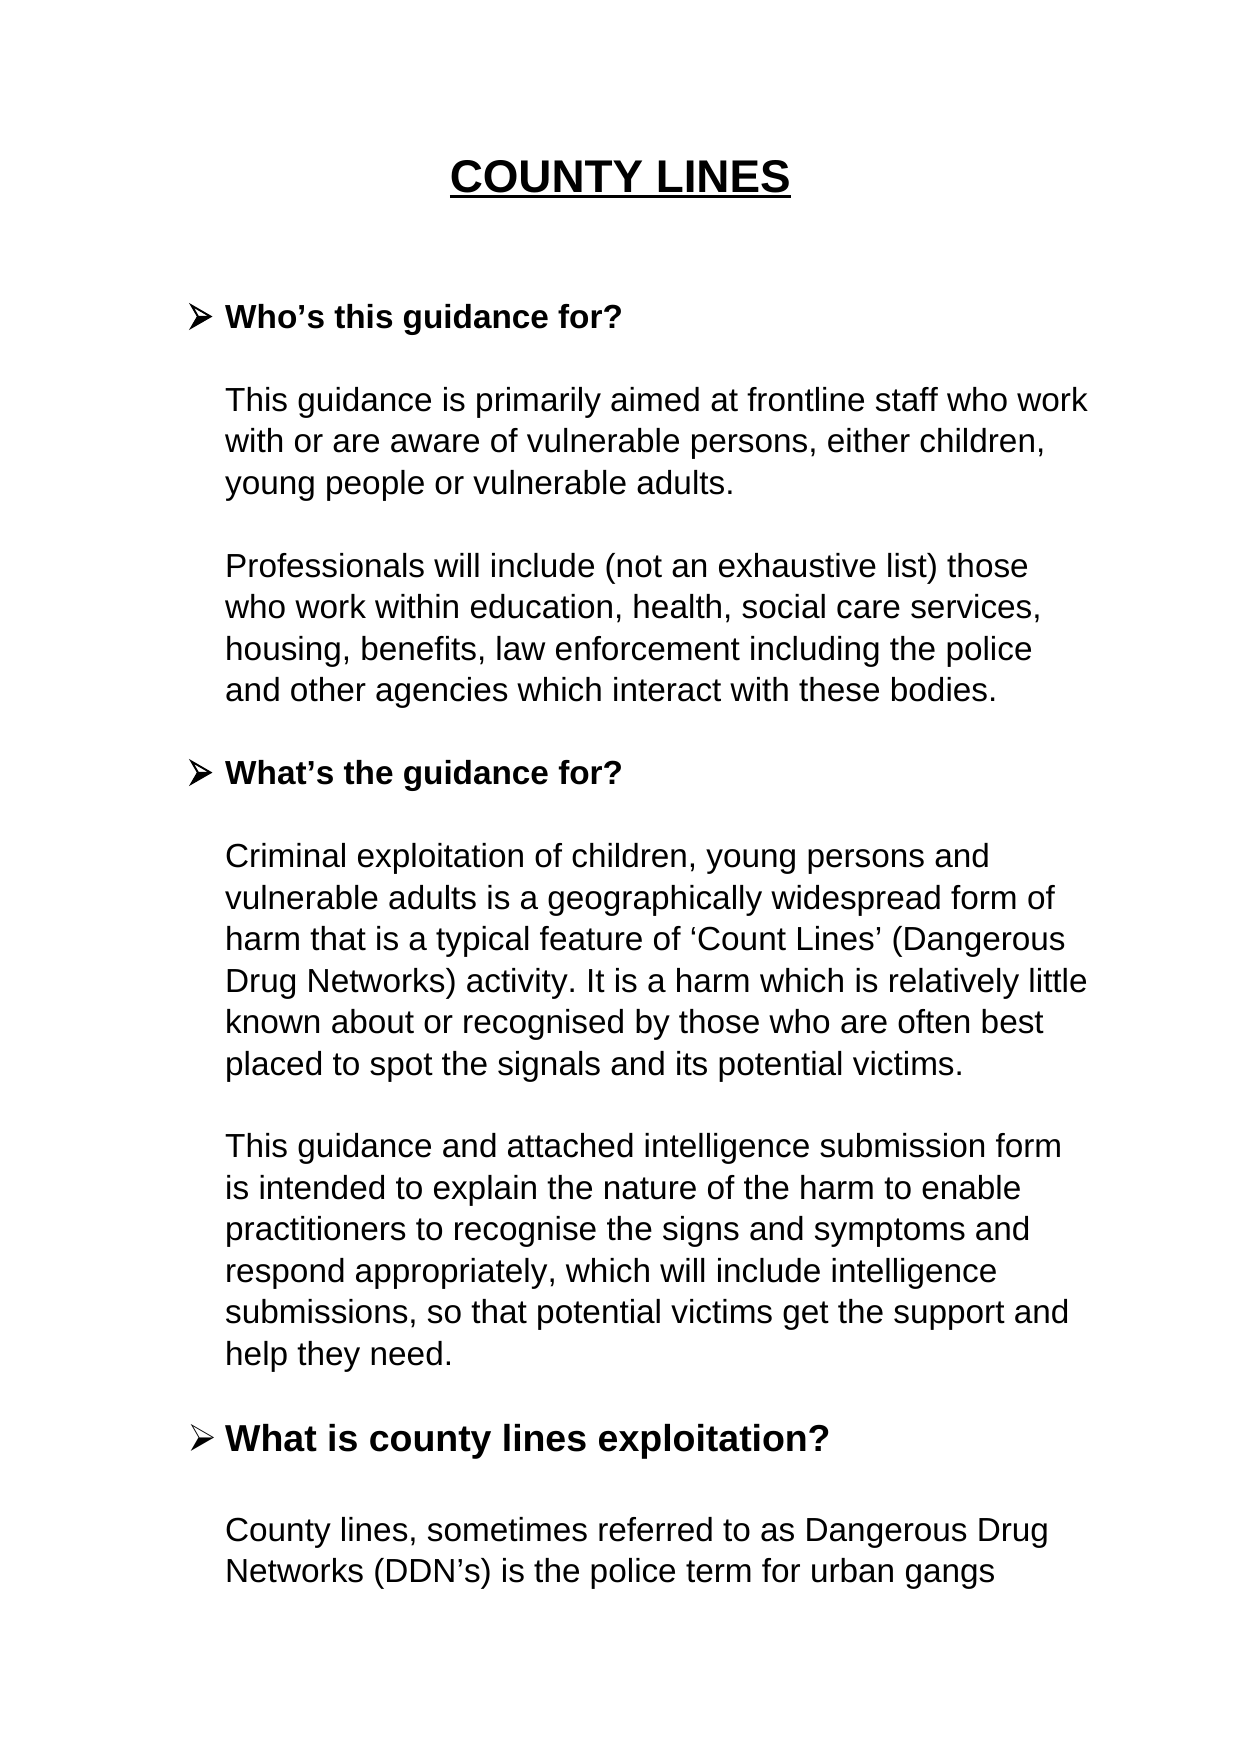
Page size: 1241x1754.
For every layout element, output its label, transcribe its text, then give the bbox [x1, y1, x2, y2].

list What is county lines exploitation? [187, 1417, 1090, 1460]
list What’s the guidance for? [187, 753, 1090, 792]
list This guidance is primarily aimed at frontline staff who work with or are aware of vulnerable persons, either children, young people or vulnerable adults. [225, 380, 1090, 501]
list Criminal exploitation of children, young persons and vulnerable adults is a geographically widespread form of harm that is a typical feature of ‘Count Lines’ (Dangerous Drug Networks) activity. It is a harm which is relatively little known about or recognised by those who are often best placed to spot the signals and its potential victims. [225, 836, 1090, 1082]
list Professionals will include (not an exhaustive list) those who work within education, health, social care services, housing, benefits, law enforcement including the police and other agencies which interact with these bodies. [225, 546, 1090, 709]
list Who’s this guidance for? [187, 297, 1090, 336]
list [225, 1510, 1090, 1590]
list This guidance and attached intelligence submission form is intended to explain the nature of the harm to enable practitioners to recognise the signs and symptoms and respond appropriately, which will include intelligence submissions, so that potential victims get the support and help they need. [225, 1126, 1090, 1372]
text COUNTY LINES [150, 150, 1090, 203]
